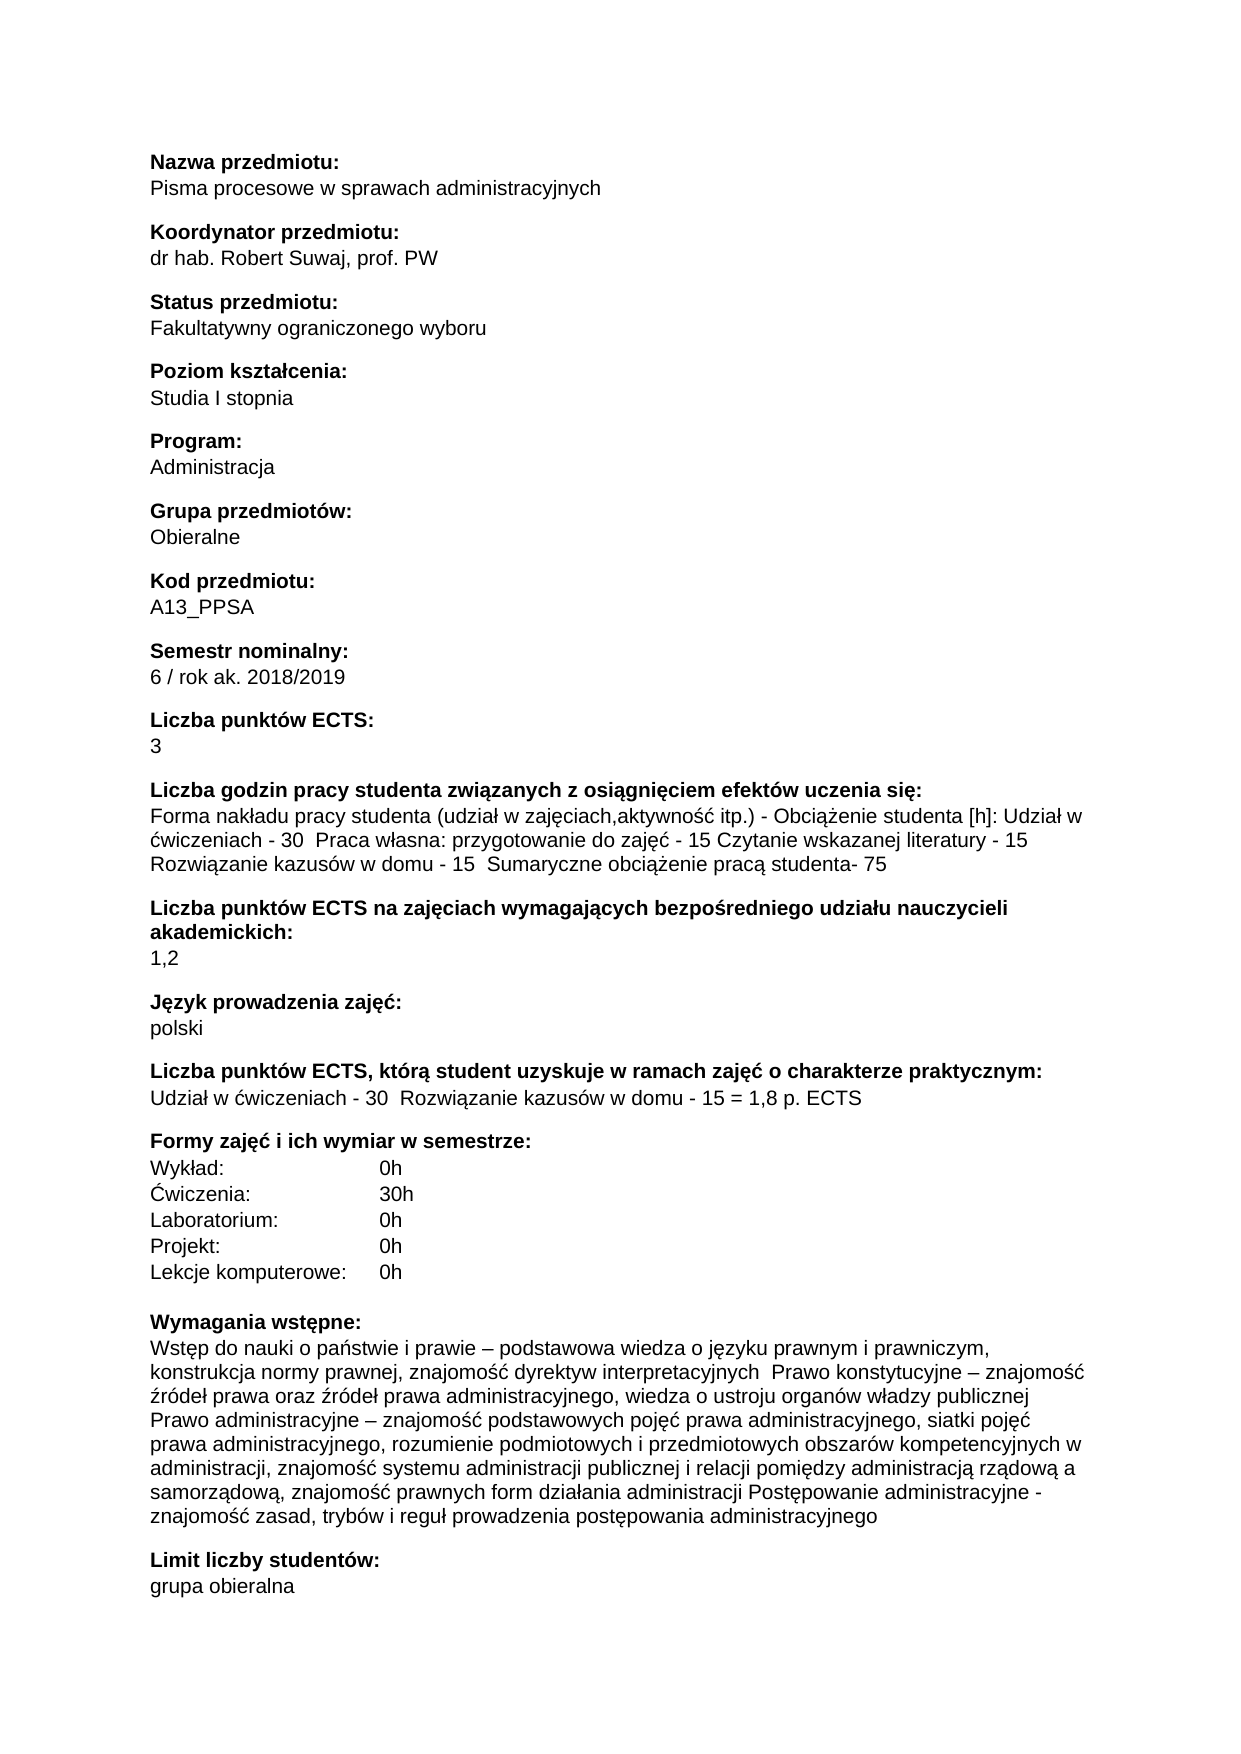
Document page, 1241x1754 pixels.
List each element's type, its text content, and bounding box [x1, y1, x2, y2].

text Wymagania wstępne: [150, 1310, 1090, 1334]
text Grupa przedmiotów: [150, 499, 1090, 523]
text grupa obieralna [150, 1573, 1090, 1597]
text dr hab. Robert Suwaj, prof. PW [150, 246, 1090, 270]
table_cell 30h [369, 1180, 597, 1206]
text Studia I stopnia [150, 385, 1090, 409]
text Poziom kształcenia: [150, 359, 1090, 383]
text Limit liczby studentów: [150, 1547, 1090, 1571]
table_header Wykład: [140, 1156, 367, 1180]
text 1,2 [150, 946, 1090, 970]
text Liczba punktów ECTS na zajęciach wymagających bezpośredniego udziału nauczycieli akademickich: [150, 896, 1090, 944]
table_cell 0h [369, 1232, 597, 1258]
text Liczba godzin pracy studenta związanych z osiągnięciem efektów uczenia się: [150, 778, 1090, 802]
table_cell Laboratorium: [140, 1208, 367, 1232]
text Forma nakładu pracy studenta (udział w zajęciach,aktywność itp.) - Obciążenie studenta [h]: Udział w ćwiczeniach - 30 Praca własna: przygotowanie do zajęć - 15 Czytanie wskazanej literatury - 15 Rozwiązanie kazusów w domu - 15 Sumaryczne obciążenie pracą studenta- 75 [150, 804, 1090, 876]
table_cell Projekt: [140, 1234, 367, 1258]
text 3 [150, 734, 1090, 758]
text Fakultatywny ograniczonego wyboru [150, 316, 1090, 339]
text Formy zajęć i ich wymiar w semestrze: [150, 1129, 1090, 1153]
table_cell Ćwiczenia: [140, 1182, 367, 1206]
text Udział w ćwiczeniach - 30 Rozwiązanie kazusów w domu - 15 = 1,8 p. ECTS [150, 1085, 1090, 1109]
text Język prowadzenia zajęć: [150, 989, 1090, 1013]
text Status przedmiotu: [150, 289, 1090, 313]
text Liczba punktów ECTS: [150, 708, 1090, 732]
text Pisma procesowe w sprawach administracyjnych [150, 176, 1090, 200]
text Wstęp do nauki o państwie i prawie – podstawowa wiedza o języku prawnym i prawniczym, konstrukcja normy prawnej, znajomość dyrektyw interpretacyjnych Prawo konstytucyjne – znajomość źródeł prawa oraz źródeł prawa administracyjnego, wiedza o ustroju organów władzy publicznej Prawo administracyjne – znajomość podstawowych pojęć prawa administracyjnego, siatki pojęć prawa administracyjnego, rozumienie podmiotowych i przedmiotowych obszarów kompetencyjnych w administracji, znajomość systemu administracji publicznej i relacji pomiędzy administracją rządową a samorządową, znajomość prawnych form działania administracji Postępowanie administracyjne - znajomość zasad, trybów i reguł prowadzenia postępowania administracyjnego [150, 1336, 1090, 1528]
text polski [150, 1016, 1090, 1039]
text Obieralne [150, 525, 1090, 549]
text Liczba punktów ECTS, którą student uzyskuje w ramach zajęć o charakterze praktycznym: [150, 1059, 1090, 1083]
table_cell 0h [369, 1258, 597, 1284]
text A13_PPSA [150, 595, 1090, 619]
text Semestr nominalny: [150, 638, 1090, 662]
text Nazwa przedmiotu: [150, 150, 1090, 174]
text Administracja [150, 455, 1090, 479]
text 6 / rok ak. 2018/2019 [150, 664, 1090, 688]
text Program: [150, 429, 1090, 453]
text Koordynator przedmiotu: [150, 220, 1090, 244]
table_header 0h [369, 1156, 597, 1180]
table_cell 0h [369, 1206, 597, 1232]
table_cell Lekcje komputerowe: [140, 1260, 367, 1284]
text Kod przedmiotu: [150, 569, 1090, 593]
